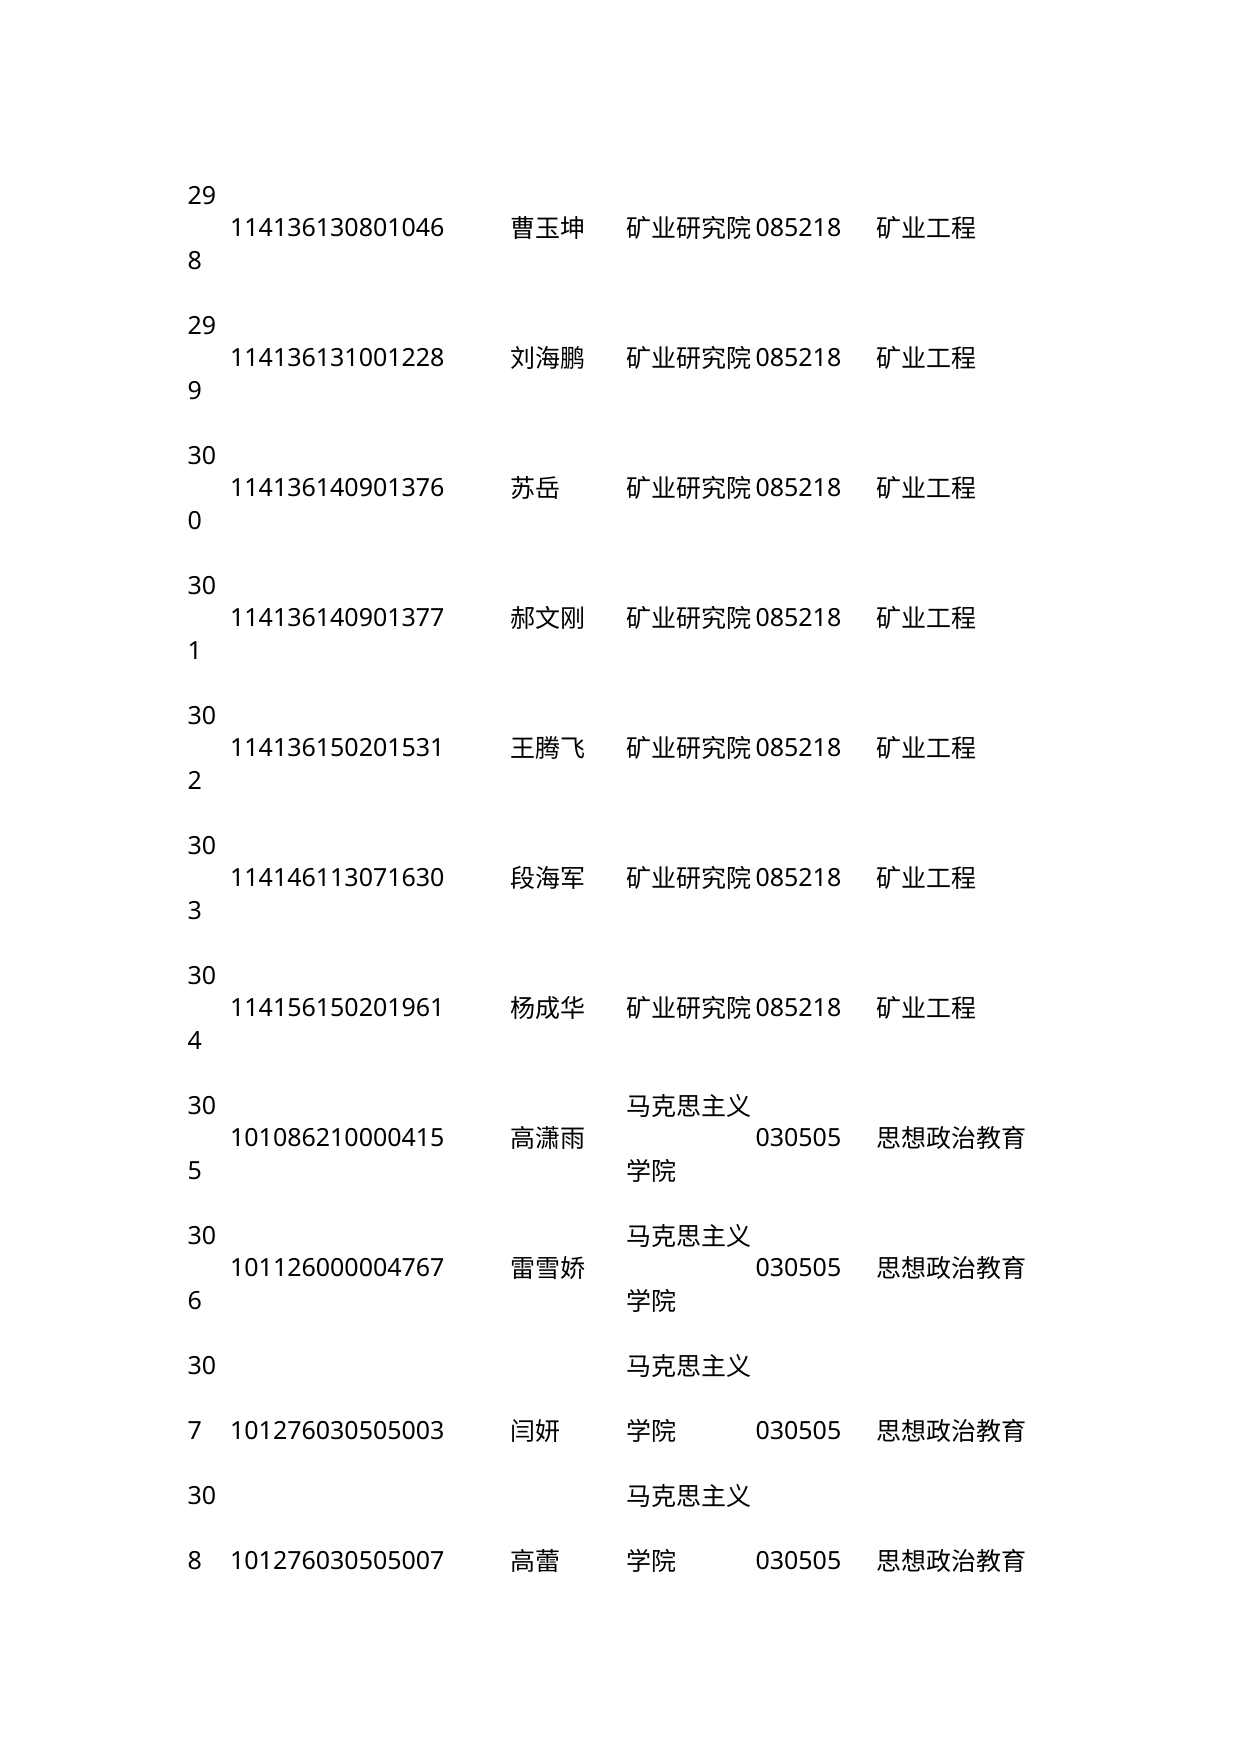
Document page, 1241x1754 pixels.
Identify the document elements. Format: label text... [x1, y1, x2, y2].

table_cell 马克思主义学院 [627, 1462, 755, 1592]
table_cell 085218 [755, 162, 876, 292]
table_cell 王腾飞 [510, 682, 627, 812]
table_cell 300 [188, 422, 230, 552]
table_cell 矿业研究院 [627, 552, 755, 682]
table_cell 114136140901377 [230, 552, 510, 682]
table_cell 马克思主义学院 [627, 1072, 755, 1202]
table_cell 304 [188, 942, 230, 1072]
table_cell 刘海鹏 [510, 292, 627, 422]
table_cell 矿业工程 [876, 162, 1053, 292]
table_cell 298 [188, 162, 230, 292]
table_cell 030505 [755, 1332, 876, 1462]
table_cell 矿业研究院 [627, 812, 755, 942]
table_cell 306 [188, 1202, 230, 1332]
table_cell 085218 [755, 552, 876, 682]
table_cell 杨成华 [510, 942, 627, 1072]
table_cell 闫妍 [510, 1332, 627, 1462]
table_cell 矿业研究院 [627, 292, 755, 422]
table_cell 马克思主义学院 [627, 1332, 755, 1462]
table_cell 曹玉坤 [510, 162, 627, 292]
table_cell 114136130801046 [230, 162, 510, 292]
table_cell 矿业研究院 [627, 422, 755, 552]
table_cell 114136150201531 [230, 682, 510, 812]
table_cell 矿业研究院 [627, 162, 755, 292]
table_cell 085218 [755, 422, 876, 552]
table_cell 段海军 [510, 812, 627, 942]
table_cell 101276030505003 [230, 1332, 510, 1462]
table_cell 矿业研究院 [627, 942, 755, 1072]
table_cell 030505 [755, 1462, 876, 1592]
table_cell 114146113071630 [230, 812, 510, 942]
table_cell 302 [188, 682, 230, 812]
table_cell 矿业工程 [876, 552, 1053, 682]
table_cell 305 [188, 1072, 230, 1202]
table_cell 085218 [755, 682, 876, 812]
table_cell 308 [188, 1462, 230, 1592]
table_cell 303 [188, 812, 230, 942]
table_cell 郝文刚 [510, 552, 627, 682]
table_cell 114136140901376 [230, 422, 510, 552]
table_cell 299 [188, 292, 230, 422]
table_cell 030505 [755, 1072, 876, 1202]
table_cell 101126000004767 [230, 1202, 510, 1332]
table_cell 307 [188, 1332, 230, 1462]
table_cell 301 [188, 552, 230, 682]
table_cell 矿业研究院 [627, 682, 755, 812]
table_cell 085218 [755, 942, 876, 1072]
table_cell 思想政治教育 [876, 1332, 1053, 1462]
table_cell 思想政治教育 [876, 1462, 1053, 1592]
table_cell 矿业工程 [876, 292, 1053, 422]
table_cell 雷雪娇 [510, 1202, 627, 1332]
table_cell 矿业工程 [876, 422, 1053, 552]
table_cell 高潇雨 [510, 1072, 627, 1202]
table_cell 苏岳 [510, 422, 627, 552]
table_cell 思想政治教育 [876, 1072, 1053, 1202]
table_cell 矿业工程 [876, 942, 1053, 1072]
table_cell 030505 [755, 1202, 876, 1332]
table_cell 114136131001228 [230, 292, 510, 422]
table_cell 085218 [755, 812, 876, 942]
table_cell 高蕾 [510, 1462, 627, 1592]
table_cell 114156150201961 [230, 942, 510, 1072]
table_cell 马克思主义学院 [627, 1202, 755, 1332]
table_cell 085218 [755, 292, 876, 422]
table_cell 思想政治教育 [876, 1202, 1053, 1332]
table_cell 101276030505007 [230, 1462, 510, 1592]
table_cell 矿业工程 [876, 812, 1053, 942]
table_cell 矿业工程 [876, 682, 1053, 812]
table_cell 101086210000415 [230, 1072, 510, 1202]
